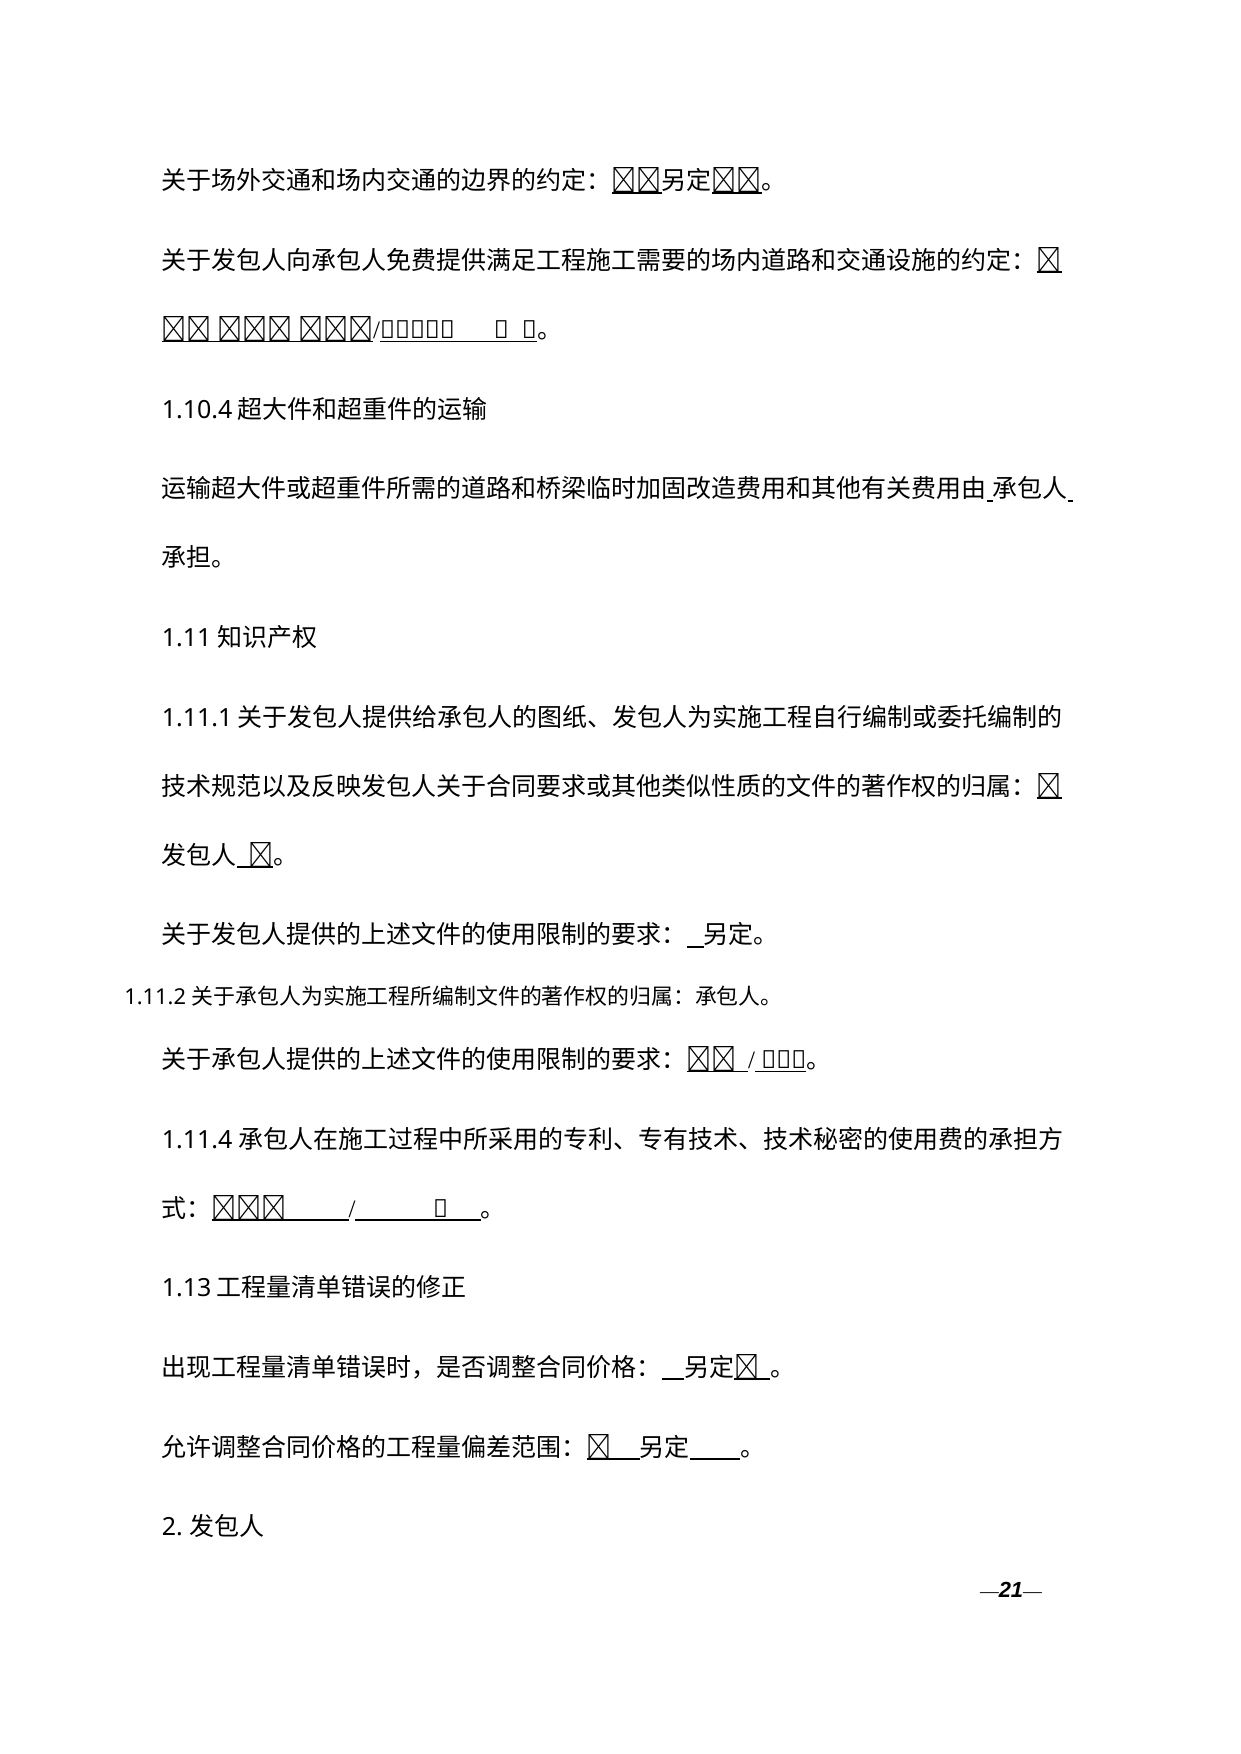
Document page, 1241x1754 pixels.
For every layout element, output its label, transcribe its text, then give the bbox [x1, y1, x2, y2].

text 1.11 知识产权 [162, 601, 1079, 670]
text 关于发包人提供的上述文件的使用限制的要求： 另定。 [124, 898, 1079, 968]
text 1.10.4超大件和超重件的运输 [162, 373, 1079, 442]
text 出现工程量清单错误时，是否调整合同价格： 另定 。 [162, 1331, 1079, 1400]
text 关于场外交通和场内交通的边界的约定：另定。 [162, 144, 1079, 213]
text 2. 发包人 [162, 1490, 1079, 1559]
text 1.11.1关于发包人提供给承包人的图纸、发包人为实施工程自行编制或委托编制的技术规范以及反映发包人关于合同要求或其他类似性质的文件的著作权的归属：发包人 。 [162, 681, 1079, 888]
text 关于承包人提供的上述文件的使用限制的要求： / 。 [162, 1023, 1079, 1092]
text 1.13工程量清单错误的修正 [162, 1251, 1079, 1321]
text 允许调整合同价格的工程量偏差范围： 另定 。 [162, 1411, 1079, 1480]
text 1.11.4 承包人在施工过程中所采用的专利、专有技术、技术秘密的使用费的承担方式： /  。 [162, 1103, 1079, 1241]
text 运输超大件或超重件所需的道路和桥梁临时加固改造费用和其他有关费用由 承包人 承担。 [162, 452, 1079, 591]
text 关于发包人向承包人免费提供满足工程施工需要的场内道路和交通设施的约定：  /  。 [162, 224, 1079, 362]
text 1.11.2 关于承包人为实施工程所编制文件的著作权的归属：承包人。 [124, 978, 1116, 1013]
